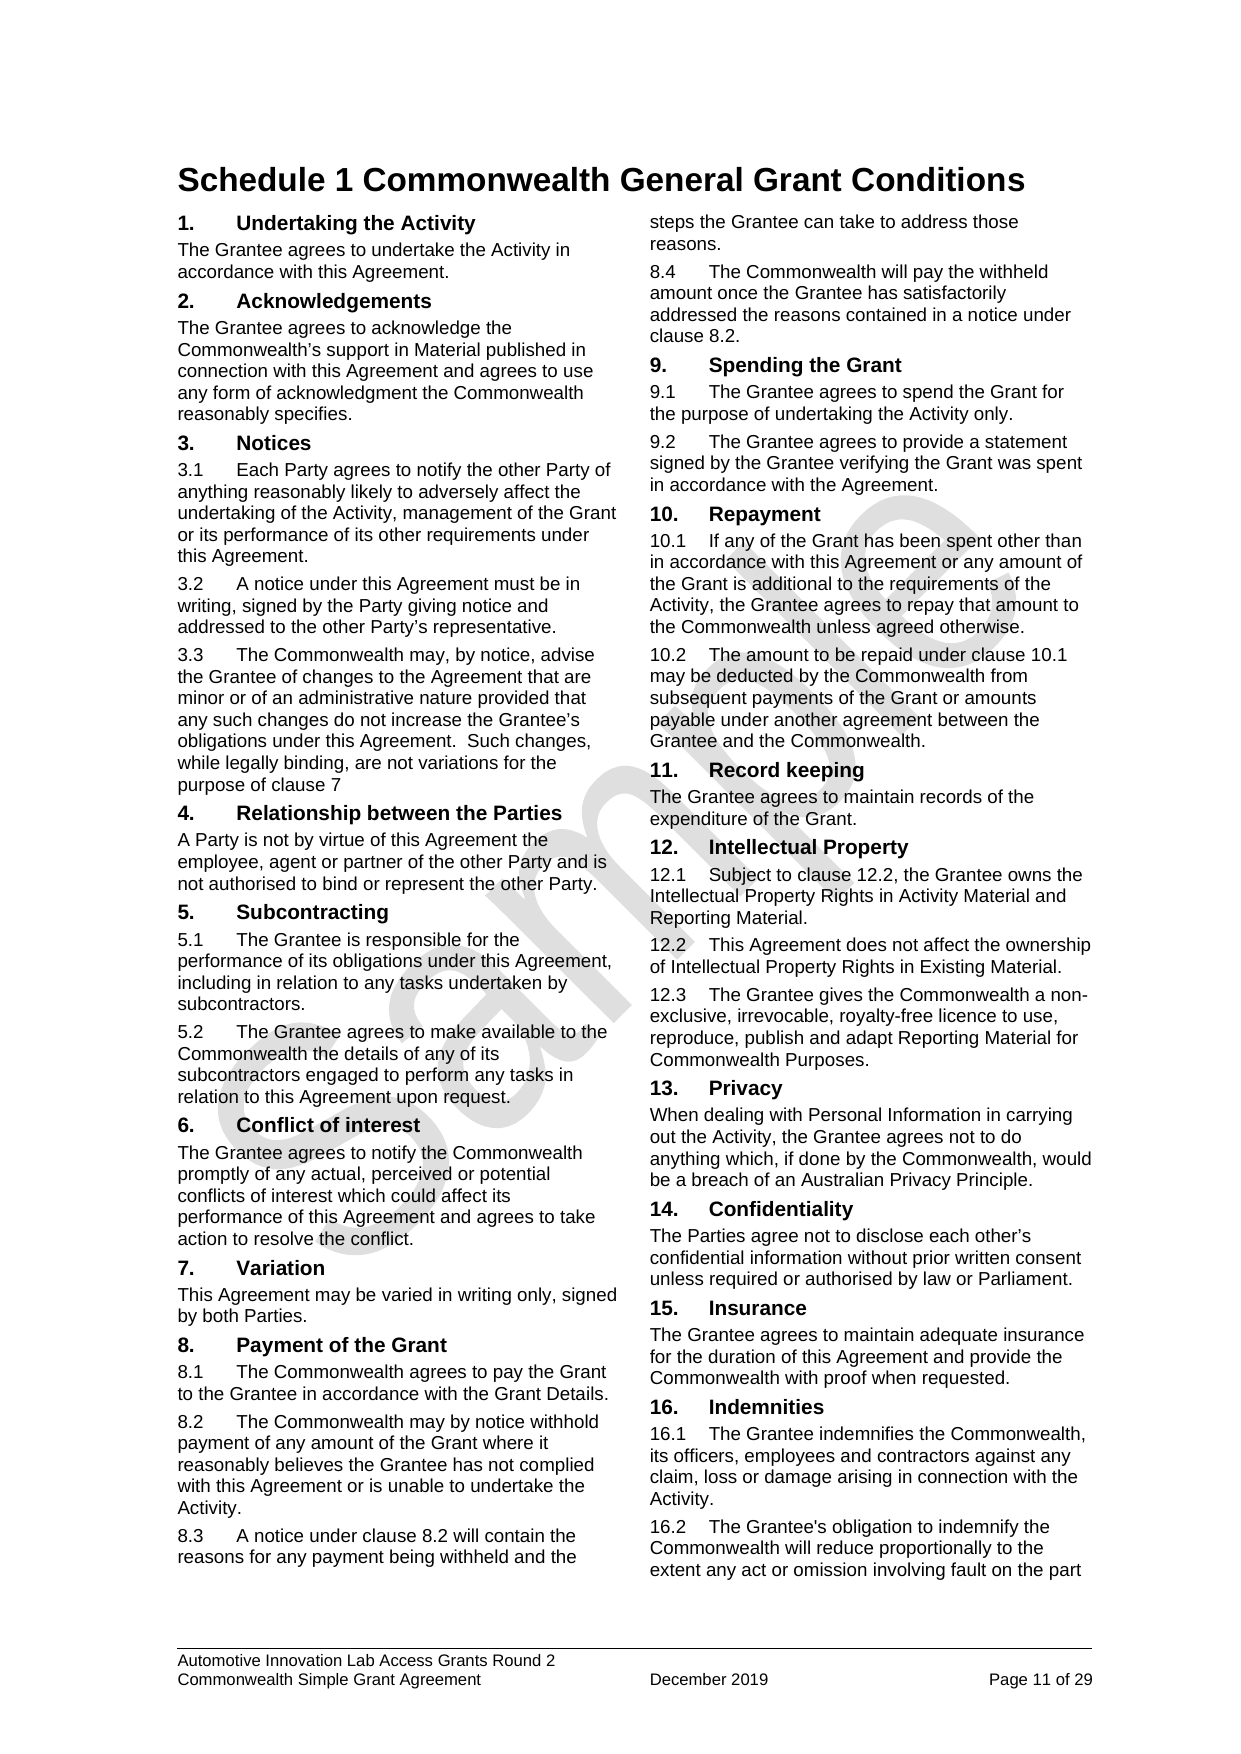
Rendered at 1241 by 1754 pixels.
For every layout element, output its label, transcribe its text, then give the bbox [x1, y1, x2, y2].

text 8.3 A notice under clause 8.2 will contain the reasons for any payment being withheld and the steps the Grantee can take to address those reasons. [177, 1524, 620, 1568]
text 14. Confidentiality [649, 1197, 1092, 1221]
text The Grantee agrees to maintain records of the expenditure of the Grant. [649, 786, 1092, 829]
text When dealing with Personal Information in carrying out the Activity, the Grantee agrees not to do anything which, if done by the Commonwealth, would be a breach of an Australian Privacy Principle. [649, 1104, 1092, 1191]
text 9.1 The Grantee agrees to spend the Grant for the purpose of undertaking the Activity only. [649, 381, 1092, 424]
text 4. Relationship between the Parties [177, 801, 620, 825]
text 2. Acknowledgements [177, 289, 620, 313]
text 12.3 The Grantee gives the Commonwealth a non-exclusive, irrevocable, royalty-free licence to use, reproduce, publish and adapt Reporting Material for Commonwealth Purposes. [649, 984, 1092, 1070]
text 8. Payment of the Grant [177, 1333, 620, 1357]
text 3.1 Each Party agrees to notify the other Party of anything reasonably likely to adversely affect the undertaking of the Activity, management of the Grant or its performance of its other requirements under this Agreement. [177, 459, 620, 567]
text This Agreement may be varied in writing only, signed by both Parties. [177, 1284, 620, 1327]
text 8.1 The Commonwealth agrees to pay the Grant to the Grantee in accordance with the Grant Details. [177, 1361, 620, 1404]
text 12.1 Subject to clause 12.2, the Grantee owns the Intellectual Property Rights in Activity Material and Reporting Material. [649, 863, 1092, 928]
text 10. Repayment [649, 501, 1092, 525]
text 9. Spending the Grant [649, 353, 1092, 377]
text 15. Insurance [649, 1296, 1092, 1320]
subtitle Schedule 1 Commonwealth General Grant Conditions [177, 160, 1092, 199]
text 11. Record keeping [649, 758, 1092, 782]
text 10.2 The amount to be repaid under clause 10.1 may be deducted by the Commonwealth from subsequent payments of the Grant or amounts payable under another agreement between the Grantee and the Commonwealth. [649, 644, 1092, 751]
text A Party is not by virtue of this Agreement the employee, agent or partner of the other Party and is not authorised to bind or represent the other Party. [177, 829, 620, 894]
text 10.1 If any of the Grant has been spent other than in accordance with this Agreement or any amount of the Grant is additional to the requirements of the Activity, the Grantee agrees to repay that amount to the Commonwealth unless agreed otherwise. [649, 529, 1092, 637]
text 3.3 The Commonwealth may, by notice, advise the Grantee of changes to the Agreement that are minor or of an administrative nature provided that any such changes do not increase the Grantee’s obligations under this Agreement. Such changes, while legally binding, are not variations for the purpose of clause 7 [177, 644, 620, 795]
text 8.2 The Commonwealth may by notice withhold payment of any amount of the Grant where it reasonably believes the Grantee has not complied with this Agreement or is unable to undertake the Activity. [177, 1411, 620, 1518]
text 16.1 The Grantee indemnifies the Commonwealth, its officers, employees and contractors against any claim, loss or damage arising in connection with the Activity. [649, 1423, 1092, 1509]
text The Grantee agrees to acknowledge the Commonwealth’s support in Material published in connection with this Agreement and agrees to use any form of acknowledgment the Commonwealth reasonably specifies. [177, 317, 620, 424]
text The Grantee agrees to maintain adequate insurance for the duration of this Agreement and provide the Commonwealth with proof when requested. [649, 1324, 1092, 1389]
text 16. Indemnities [649, 1395, 1092, 1419]
text 5.1 The Grantee is responsible for the performance of its obligations under this Agreement, including in relation to any tasks undertaken by subcontractors. [177, 928, 620, 1014]
text 9.2 The Grantee agrees to provide a statement signed by the Grantee verifying the Grant was spent in accordance with the Agreement. [649, 431, 1092, 495]
text 3.2 A notice under this Agreement must be in writing, signed by the Party giving notice and addressed to the other Party’s representative. [177, 573, 620, 638]
text 5.2 The Grantee agrees to make available to the Commonwealth the details of any of its subcontractors engaged to perform any tasks in relation to this Agreement upon request. [177, 1021, 620, 1107]
text The Parties agree not to disclose each other’s confidential information without prior written consent unless required or authorised by law or Parliament. [649, 1225, 1092, 1289]
text 8.4 The Commonwealth will pay the withheld amount once the Grantee has satisfactorily addressed the reasons contained in a notice under clause 8.2. [649, 261, 1092, 347]
text 3. Notices [177, 431, 620, 455]
text The Grantee agrees to notify the Commonwealth promptly of any actual, perceived or potential conflicts of interest which could affect its performance of this Agreement and agrees to take action to resolve the conflict. [177, 1141, 620, 1249]
text 7. Variation [177, 1256, 620, 1279]
text 1. Undertaking the Activity [177, 211, 620, 235]
text 5. Subcontracting [177, 900, 620, 924]
text 6. Conflict of interest [177, 1113, 620, 1137]
text 8.3 A notice under clause 8.2 will contain the reasons for any payment being withheld and the steps the Grantee can take to address those reasons. [649, 211, 1092, 254]
text The Grantee agrees to undertake the Activity in accordance with this Agreement. [177, 239, 620, 282]
text 13. Privacy [649, 1076, 1092, 1100]
text 12. Intellectual Property [649, 835, 1092, 859]
text 12.2 This Agreement does not affect the ownership of Intellectual Property Rights in Existing Material. [649, 934, 1092, 977]
